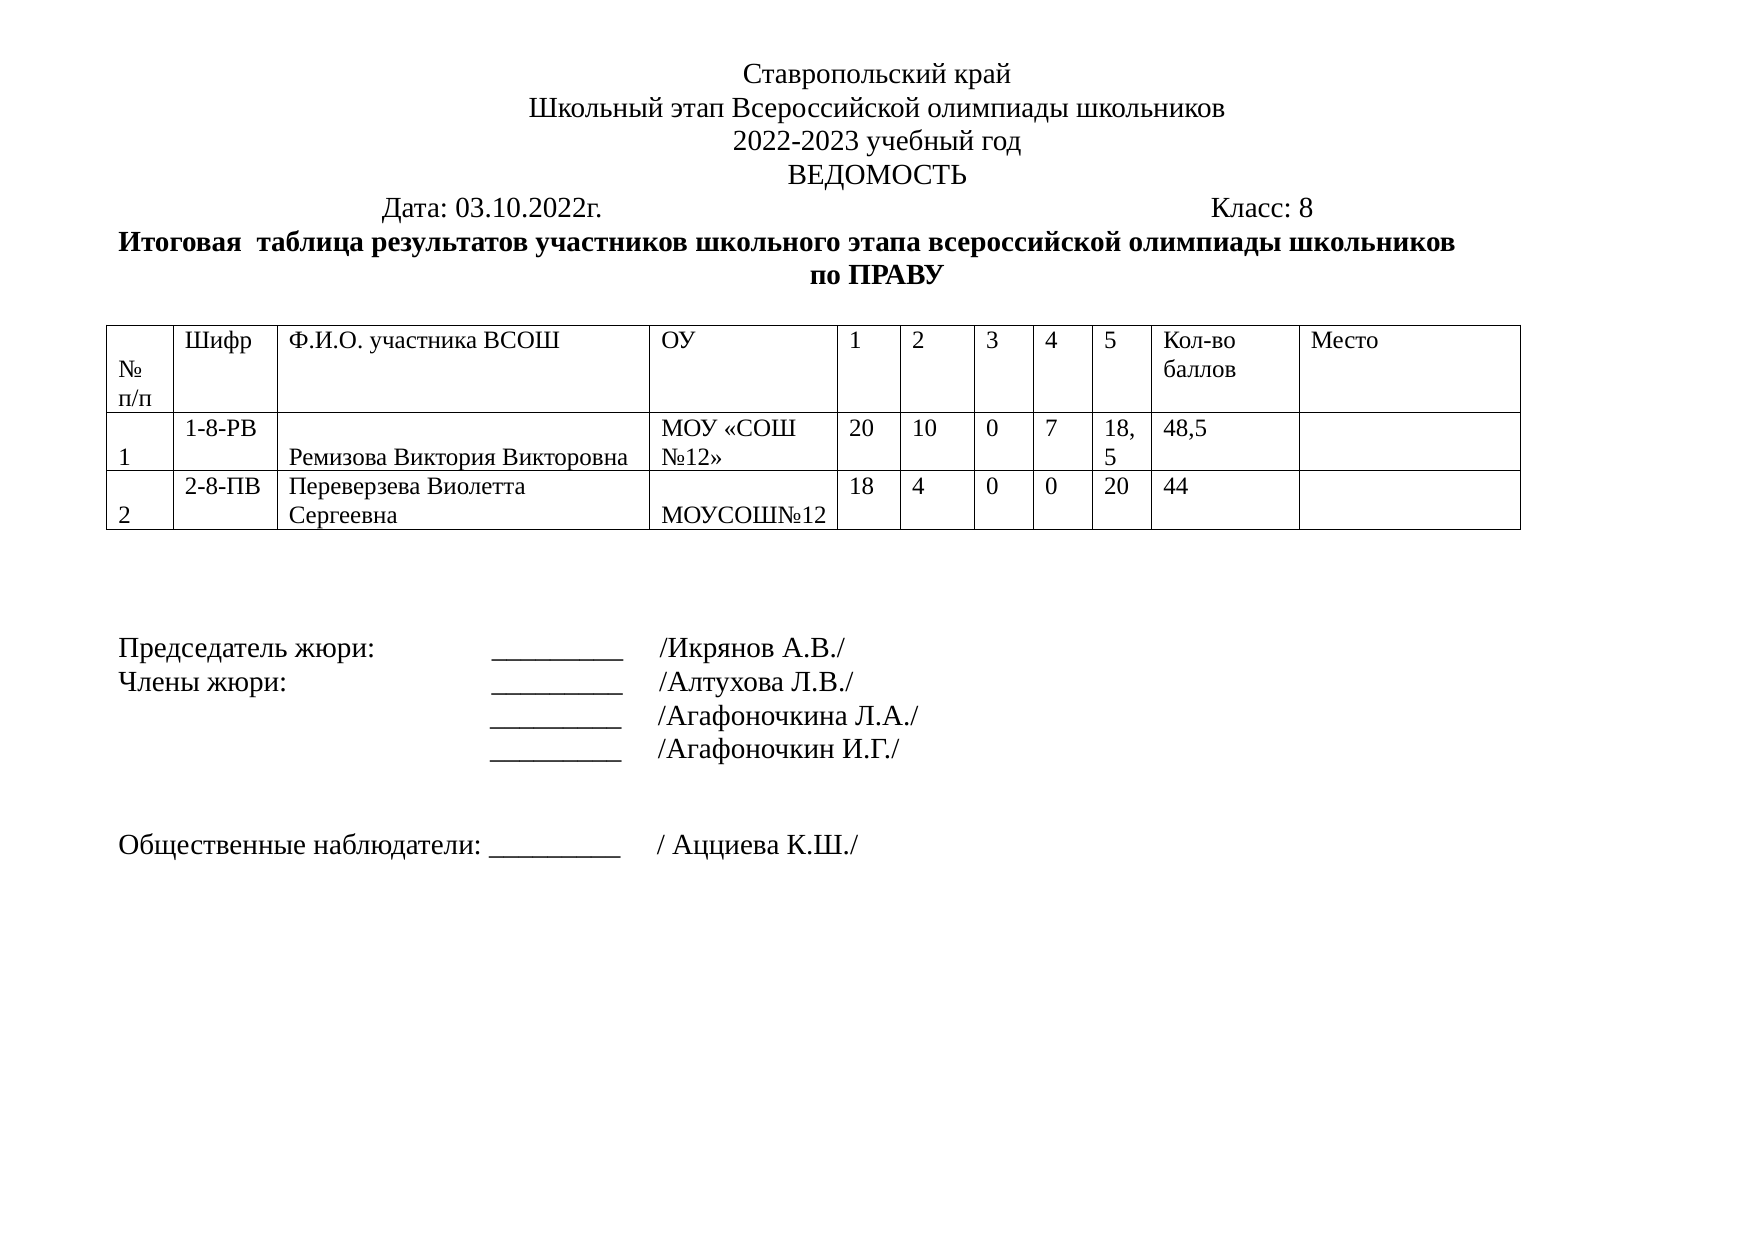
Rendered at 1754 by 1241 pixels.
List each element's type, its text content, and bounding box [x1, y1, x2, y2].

table_cell 7 [1034, 413, 1092, 470]
text Итоговая таблица результатов участников школьного этапа всероссийской олимпиады школьников [118, 224, 1636, 257]
text Школьный этап Всероссийской олимпиады школьников [118, 90, 1636, 123]
text 2022-2023 учебный год [118, 123, 1636, 157]
table_header Место [1300, 326, 1520, 412]
table_cell [1300, 471, 1520, 529]
table_header 1 [838, 326, 900, 412]
table_cell Ремизова Виктория Викторовна [278, 413, 649, 470]
table_cell Переверзева Виолетта Сергеевна [278, 471, 649, 529]
table_cell 44 [1152, 471, 1299, 529]
table_cell 20 [1093, 471, 1151, 529]
table_cell 1-8-РВ [174, 413, 277, 470]
table_cell 2 [107, 471, 173, 529]
table_header Класс: 8 [877, 190, 1647, 224]
table_cell 0 [975, 471, 1033, 529]
table_header Ф.И.О. участника ВСОШ [278, 326, 649, 412]
table_cell МОУ «СОШ №12» [650, 413, 837, 470]
table_cell 10 [901, 413, 974, 470]
text Члены жюри: _________ /Алтухова Л.В./ [118, 664, 1636, 698]
table_header 2 [901, 326, 974, 412]
table_cell 48,5 [1152, 413, 1299, 470]
table_header ОУ [650, 326, 837, 412]
text Ставропольский край [118, 56, 1636, 90]
table_cell 18,5 [1093, 413, 1151, 470]
table_cell 20 [838, 413, 900, 470]
table_cell 0 [1034, 471, 1092, 529]
table_cell 18 [838, 471, 900, 529]
text _________ /Агафоночкина Л.А./ [118, 698, 1636, 731]
table_cell МОУСОШ№12 [650, 471, 837, 529]
table_cell 2-8-ПВ [174, 471, 277, 529]
table_cell 1 [107, 413, 173, 470]
table_header Кол-во баллов [1152, 326, 1299, 412]
table_header Шифр [174, 326, 277, 412]
text ВЕДОМОСТЬ [118, 157, 1636, 190]
table_header 4 [1034, 326, 1092, 412]
text Председатель жюри: _________ /Икрянов А.В./ [118, 631, 1636, 664]
text Общественные наблюдатели: _________ / Ацциева К.Ш./ [118, 827, 1636, 861]
text по ПРАВУ [118, 257, 1636, 291]
table_cell [1300, 413, 1520, 470]
table_header 5 [1093, 326, 1151, 412]
table_header № п/п [107, 326, 173, 412]
table_cell 0 [975, 413, 1033, 470]
table_cell 4 [901, 471, 974, 529]
text _________ /Агафоночкин И.Г./ [118, 731, 1636, 765]
table_header Дата: 03.10.2022г. [107, 190, 877, 224]
table_header 3 [975, 326, 1033, 412]
